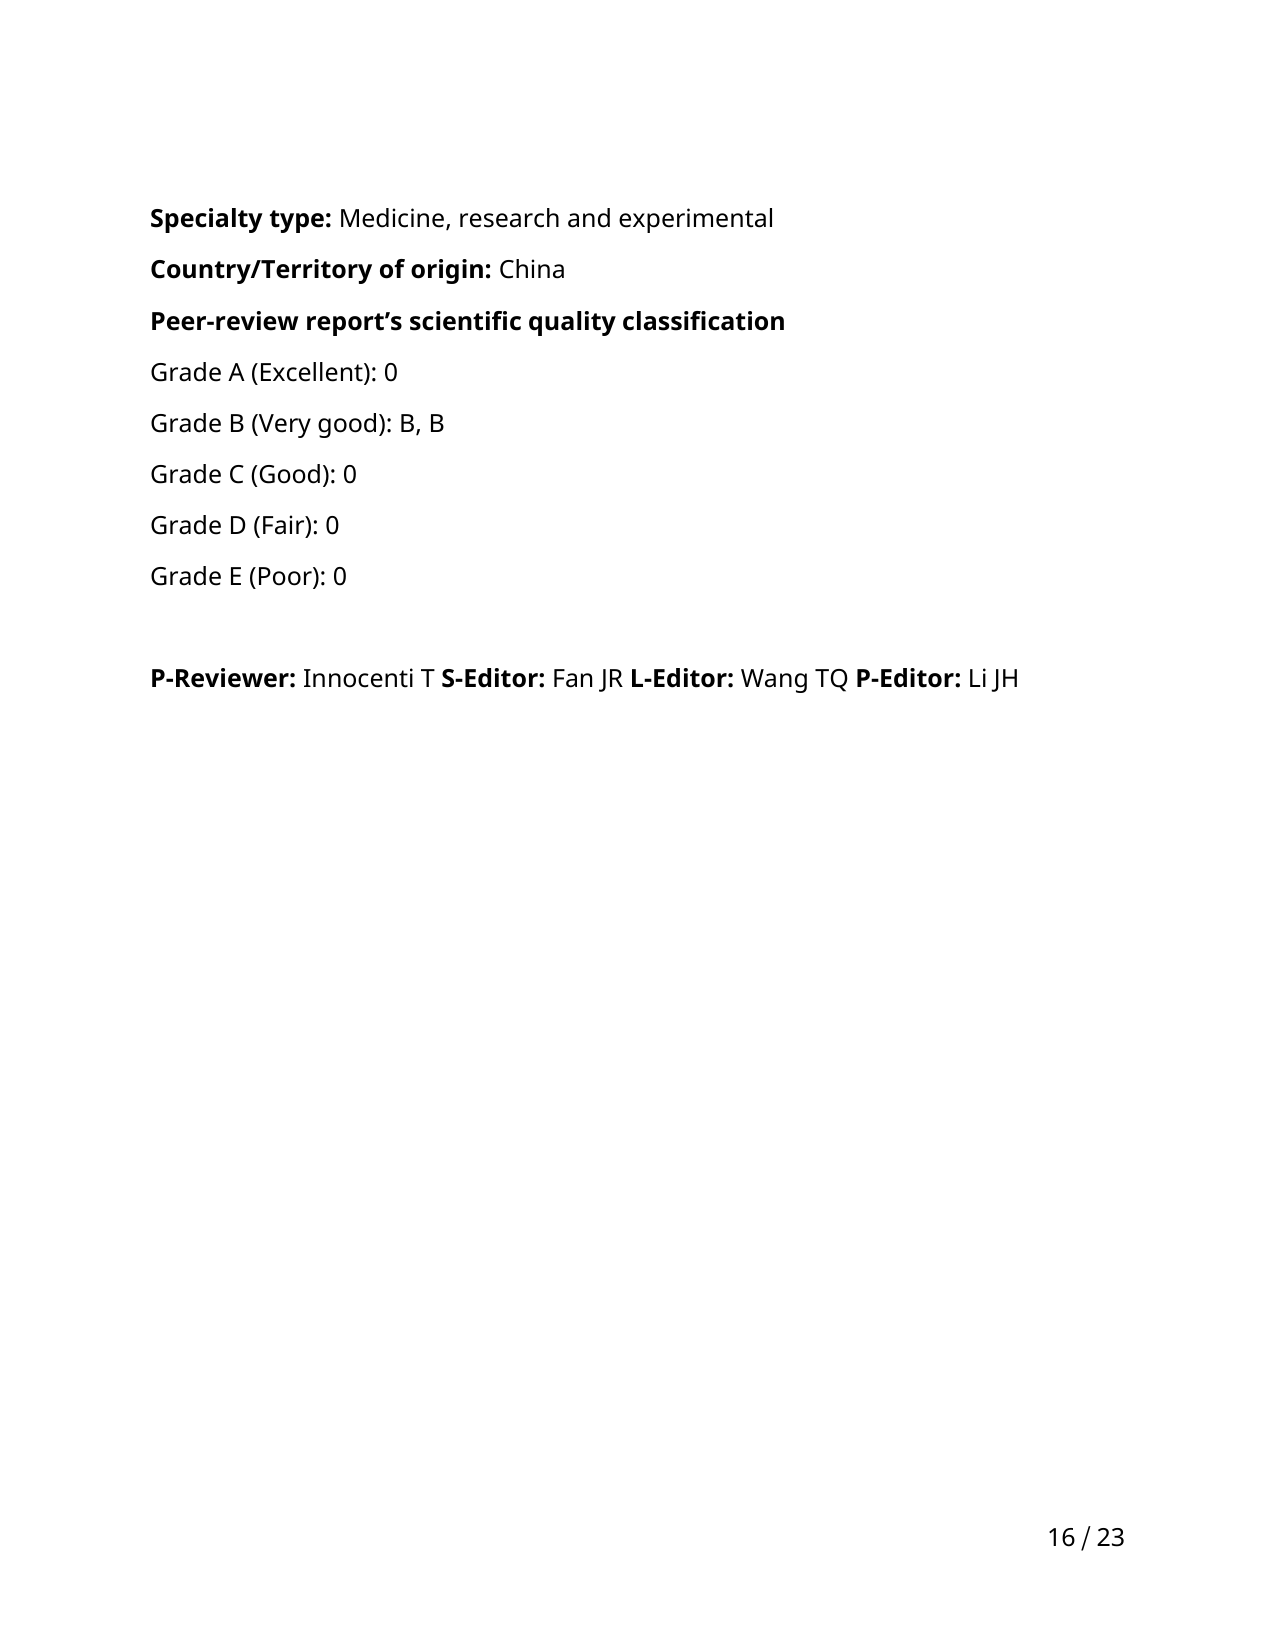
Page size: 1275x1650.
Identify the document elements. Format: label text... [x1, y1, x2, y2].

text Grade B (Very good): B, B [150, 405, 1125, 439]
text Grade A (Excellent): 0 [150, 354, 1125, 388]
text Grade D (Fair): 0 [150, 507, 1125, 541]
text Grade E (Poor): 0 [150, 558, 1125, 592]
text Peer-review report’s scientific quality classification [150, 303, 1125, 337]
text P-Reviewer: Innocenti T S-Editor: Fan JR L-Editor: Wang TQ P-Editor: Li JH [150, 660, 1125, 694]
text Grade C (Good): 0 [150, 456, 1125, 490]
text Specialty type: Medicine, research and experimental [150, 201, 1125, 235]
text Country/Territory of origin: China [150, 252, 1125, 286]
